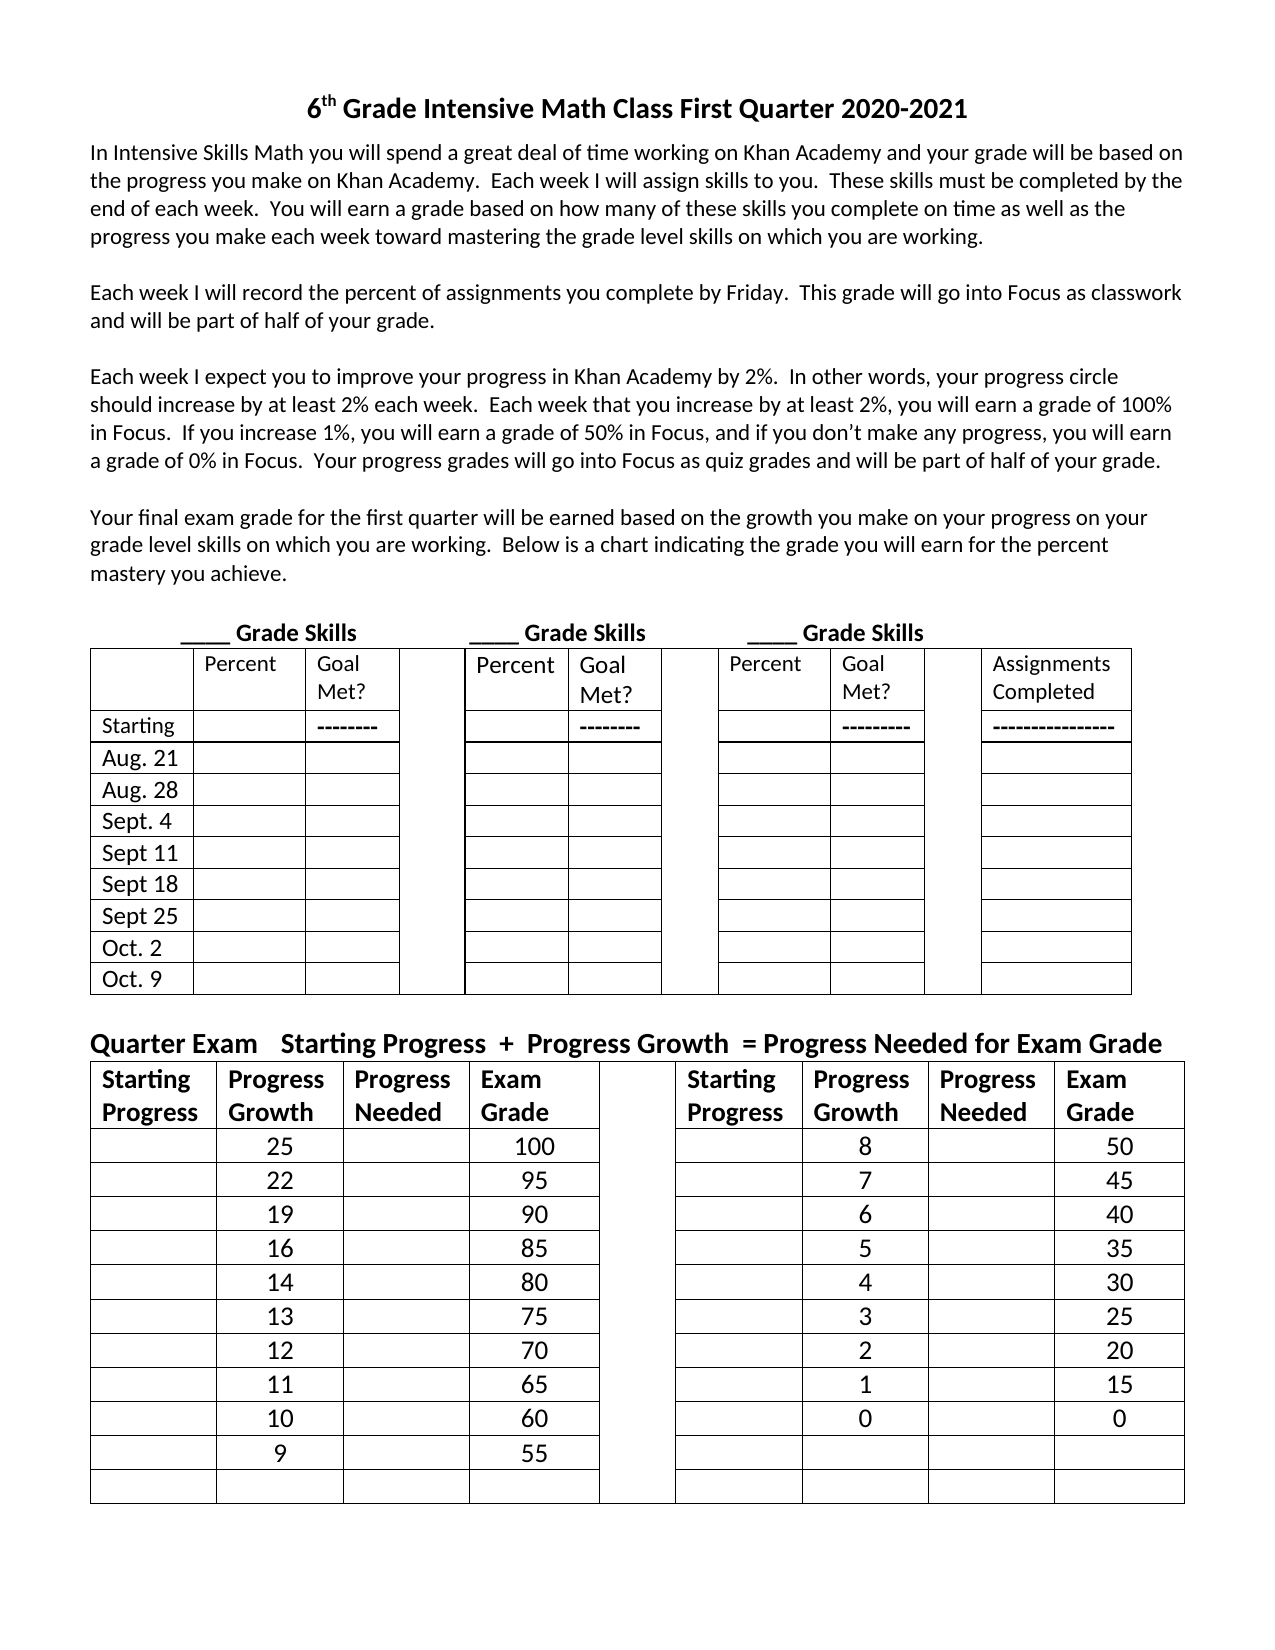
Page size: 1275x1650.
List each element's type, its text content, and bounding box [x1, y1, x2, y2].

table_cell [719, 774, 830, 804]
table_cell [466, 963, 568, 994]
table_cell [344, 1368, 469, 1401]
table_header Progress Needed [344, 1062, 469, 1128]
table_cell [719, 711, 830, 741]
table_cell [569, 774, 661, 804]
table_cell [569, 963, 661, 994]
table_cell [194, 743, 305, 773]
table_cell [344, 1436, 469, 1469]
text ____ Grade Skills ____ Grade Skills ____ Grade Skills [90, 617, 1185, 648]
table_cell 0 [803, 1402, 928, 1435]
table_header Starting Progress [676, 1062, 802, 1128]
table_cell [803, 1436, 928, 1469]
table_cell 45 [1055, 1163, 1184, 1196]
table_cell 14 [217, 1265, 343, 1298]
table_cell ---------------- [982, 711, 1131, 741]
table_cell [91, 1402, 216, 1435]
table_header Progress Growth [217, 1062, 343, 1128]
table_cell [676, 1197, 802, 1230]
table_cell [344, 1300, 469, 1332]
table_cell 0 [1055, 1402, 1184, 1435]
table_cell [569, 743, 661, 773]
table_cell 3 [803, 1300, 928, 1332]
table_cell 6 [803, 1197, 928, 1230]
table_cell [91, 1334, 216, 1367]
table_cell 8 [803, 1129, 928, 1162]
table_cell [719, 963, 830, 994]
table_cell [676, 1265, 802, 1298]
table_cell 16 [217, 1231, 343, 1264]
table_cell [306, 900, 399, 931]
text Each week I will record the percent of assignments you complete by Friday. This grade will go into Focus as classwork and will be part of half of your grade. [90, 278, 1185, 334]
table_cell [194, 774, 305, 804]
table_cell 65 [470, 1368, 599, 1401]
table_cell [676, 1334, 802, 1367]
table_cell 40 [1055, 1197, 1184, 1230]
table_cell [929, 1470, 1054, 1503]
table_cell Starting [91, 711, 193, 741]
table_cell [982, 869, 1131, 899]
table_cell 15 [1055, 1368, 1184, 1401]
table_cell [831, 963, 924, 994]
table_header Progress Needed [929, 1062, 1054, 1128]
table_header Goal Met? [569, 649, 661, 710]
table_cell --------- [831, 711, 924, 741]
table_cell [831, 743, 924, 773]
table_header Exam Grade [470, 1062, 599, 1128]
table_cell 4 [803, 1265, 928, 1298]
table_cell [194, 806, 305, 836]
table_cell [91, 1231, 216, 1264]
table_cell [982, 932, 1131, 962]
table_header Goal Met? [831, 649, 924, 710]
table_cell [929, 1402, 1054, 1435]
table_cell 7 [803, 1163, 928, 1196]
table_cell [929, 1300, 1054, 1332]
table_cell [831, 774, 924, 804]
table_cell [982, 837, 1131, 868]
table_cell [831, 900, 924, 931]
table_cell [929, 1129, 1054, 1162]
table_cell [306, 806, 399, 836]
table_cell [569, 806, 661, 836]
table_cell [569, 869, 661, 899]
table_cell 70 [470, 1334, 599, 1367]
table_cell 13 [217, 1300, 343, 1332]
table_cell [91, 1368, 216, 1401]
table_cell [306, 743, 399, 773]
table_cell [344, 1163, 469, 1196]
table_cell [569, 837, 661, 868]
table_cell [1055, 1470, 1184, 1503]
table_cell 25 [217, 1129, 343, 1162]
table_cell Oct. 2 [91, 932, 193, 962]
table_cell [831, 806, 924, 836]
table_cell [194, 837, 305, 868]
table_cell [982, 806, 1131, 836]
table_cell [344, 1265, 469, 1298]
table_cell [91, 1470, 216, 1503]
table_cell 80 [470, 1265, 599, 1298]
table_cell [466, 837, 568, 868]
table_cell [676, 1368, 802, 1401]
table_cell [344, 1129, 469, 1162]
table_cell [929, 1334, 1054, 1367]
table_cell [91, 1163, 216, 1196]
table_cell [470, 1470, 599, 1503]
table_header Assignments Completed [982, 649, 1131, 710]
table_cell 22 [217, 1163, 343, 1196]
table_cell [929, 1197, 1054, 1230]
table_cell [91, 1300, 216, 1332]
table_header Progress Growth [803, 1062, 928, 1128]
table_cell [676, 1402, 802, 1435]
table_cell [1055, 1436, 1184, 1469]
table_cell Aug. 21 [91, 743, 193, 773]
table_cell [306, 869, 399, 899]
table_cell -------- [306, 711, 399, 741]
table_cell [929, 1368, 1054, 1401]
text Your final exam grade for the first quarter will be earned based on the growth you make on your progress on your grade level skills on which you are working. Below is a chart indicating the grade you will earn for the percent mastery you achieve. [90, 503, 1185, 587]
table_cell 85 [470, 1231, 599, 1264]
table_cell [194, 932, 305, 962]
table_cell [831, 932, 924, 962]
table_cell [676, 1231, 802, 1264]
table_cell [194, 900, 305, 931]
table_header [925, 649, 981, 994]
table_cell [803, 1470, 928, 1503]
table_header [400, 649, 464, 994]
table_header Goal Met? [306, 649, 399, 710]
table_cell [306, 774, 399, 804]
table_cell 35 [1055, 1231, 1184, 1264]
table_cell [344, 1231, 469, 1264]
table_cell [831, 837, 924, 868]
table_cell [719, 869, 830, 899]
table_cell [929, 1163, 1054, 1196]
table_cell Sept. 4 [91, 806, 193, 836]
table_cell [217, 1470, 343, 1503]
table_cell [569, 900, 661, 931]
table_cell [306, 837, 399, 868]
text Quarter Exam Starting Progress + Progress Growth = Progress Needed for Exam Grade [90, 1025, 1185, 1061]
table_cell 2 [803, 1334, 928, 1367]
table_cell Sept 11 [91, 837, 193, 868]
table_cell [194, 963, 305, 994]
table_cell [91, 1436, 216, 1469]
table_header [662, 649, 718, 994]
table_cell 75 [470, 1300, 599, 1332]
table_cell 10 [217, 1402, 343, 1435]
table_cell [982, 900, 1131, 931]
table_cell [344, 1470, 469, 1503]
table_cell 5 [803, 1231, 928, 1264]
table_cell [831, 869, 924, 899]
table_cell [466, 774, 568, 804]
table_cell 11 [217, 1368, 343, 1401]
table_cell Oct. 9 [91, 963, 193, 994]
table_cell [466, 869, 568, 899]
table_cell 100 [470, 1129, 599, 1162]
table_cell 95 [470, 1163, 599, 1196]
table_cell [91, 1129, 216, 1162]
table_cell [929, 1231, 1054, 1264]
table_cell [929, 1265, 1054, 1298]
table_header Percent [194, 649, 305, 710]
table_cell [91, 1197, 216, 1230]
table_cell [194, 869, 305, 899]
table_cell [466, 743, 568, 773]
table_cell [929, 1436, 1054, 1469]
table_cell [466, 711, 568, 741]
table_header Percent [719, 649, 830, 710]
table_header Percent [466, 649, 568, 710]
table_cell [982, 774, 1131, 804]
table_cell [91, 1265, 216, 1298]
table_cell [982, 743, 1131, 773]
table_cell 1 [803, 1368, 928, 1401]
table_cell 90 [470, 1197, 599, 1230]
table_cell [676, 1163, 802, 1196]
table_cell 12 [217, 1334, 343, 1367]
table_cell 19 [217, 1197, 343, 1230]
table_header Exam Grade [1055, 1062, 1184, 1128]
table_cell -------- [569, 711, 661, 741]
table_cell [676, 1436, 802, 1469]
table_cell [719, 837, 830, 868]
table_cell Aug. 28 [91, 774, 193, 804]
text 6th Grade Intensive Math Class First Quarter 2020-2021 [90, 90, 1185, 126]
text Each week I expect you to improve your progress in Khan Academy by 2%. In other words, your progress circle should increase by at least 2% each week. Each week that you increase by at least 2%, you will earn a grade of 100% in Focus. If you increase 1%, you will earn a grade of 50% in Focus, and if you don’t make any progress, you will earn a grade of 0% in Focus. Your progress grades will go into Focus as quiz grades and will be part of half of your grade. [90, 362, 1185, 474]
table_cell 55 [470, 1436, 599, 1469]
table_cell [466, 932, 568, 962]
table_header [600, 1062, 675, 1503]
table_cell 20 [1055, 1334, 1184, 1367]
table_cell [719, 743, 830, 773]
table_cell 30 [1055, 1265, 1184, 1298]
table_cell [982, 963, 1131, 994]
text In Intensive Skills Math you will spend a great deal of time working on Khan Academy and your grade will be based on the progress you make on Khan Academy. Each week I will assign skills to you. These skills must be completed by the end of each week. You will earn a grade based on how many of these skills you complete on time as well as the progress you make each week toward mastering the grade level skills on which you are working. [90, 138, 1185, 250]
table_cell [676, 1300, 802, 1332]
table_cell [194, 711, 305, 741]
table_cell [466, 806, 568, 836]
table_cell Sept 18 [91, 869, 193, 899]
table_cell [344, 1197, 469, 1230]
table_cell 25 [1055, 1300, 1184, 1332]
table_cell [306, 963, 399, 994]
table_cell [719, 900, 830, 931]
table_cell [719, 932, 830, 962]
table_cell [719, 806, 830, 836]
table_cell Sept 25 [91, 900, 193, 931]
table_cell [466, 900, 568, 931]
table_cell 60 [470, 1402, 599, 1435]
table_cell [676, 1129, 802, 1162]
table_cell [676, 1470, 802, 1503]
table_cell [344, 1334, 469, 1367]
table_header Starting Progress [91, 1062, 216, 1128]
table_cell 9 [217, 1436, 343, 1469]
table_cell [344, 1402, 469, 1435]
table_cell [306, 932, 399, 962]
table_cell 50 [1055, 1129, 1184, 1162]
table_cell [569, 932, 661, 962]
table_header [91, 649, 193, 710]
